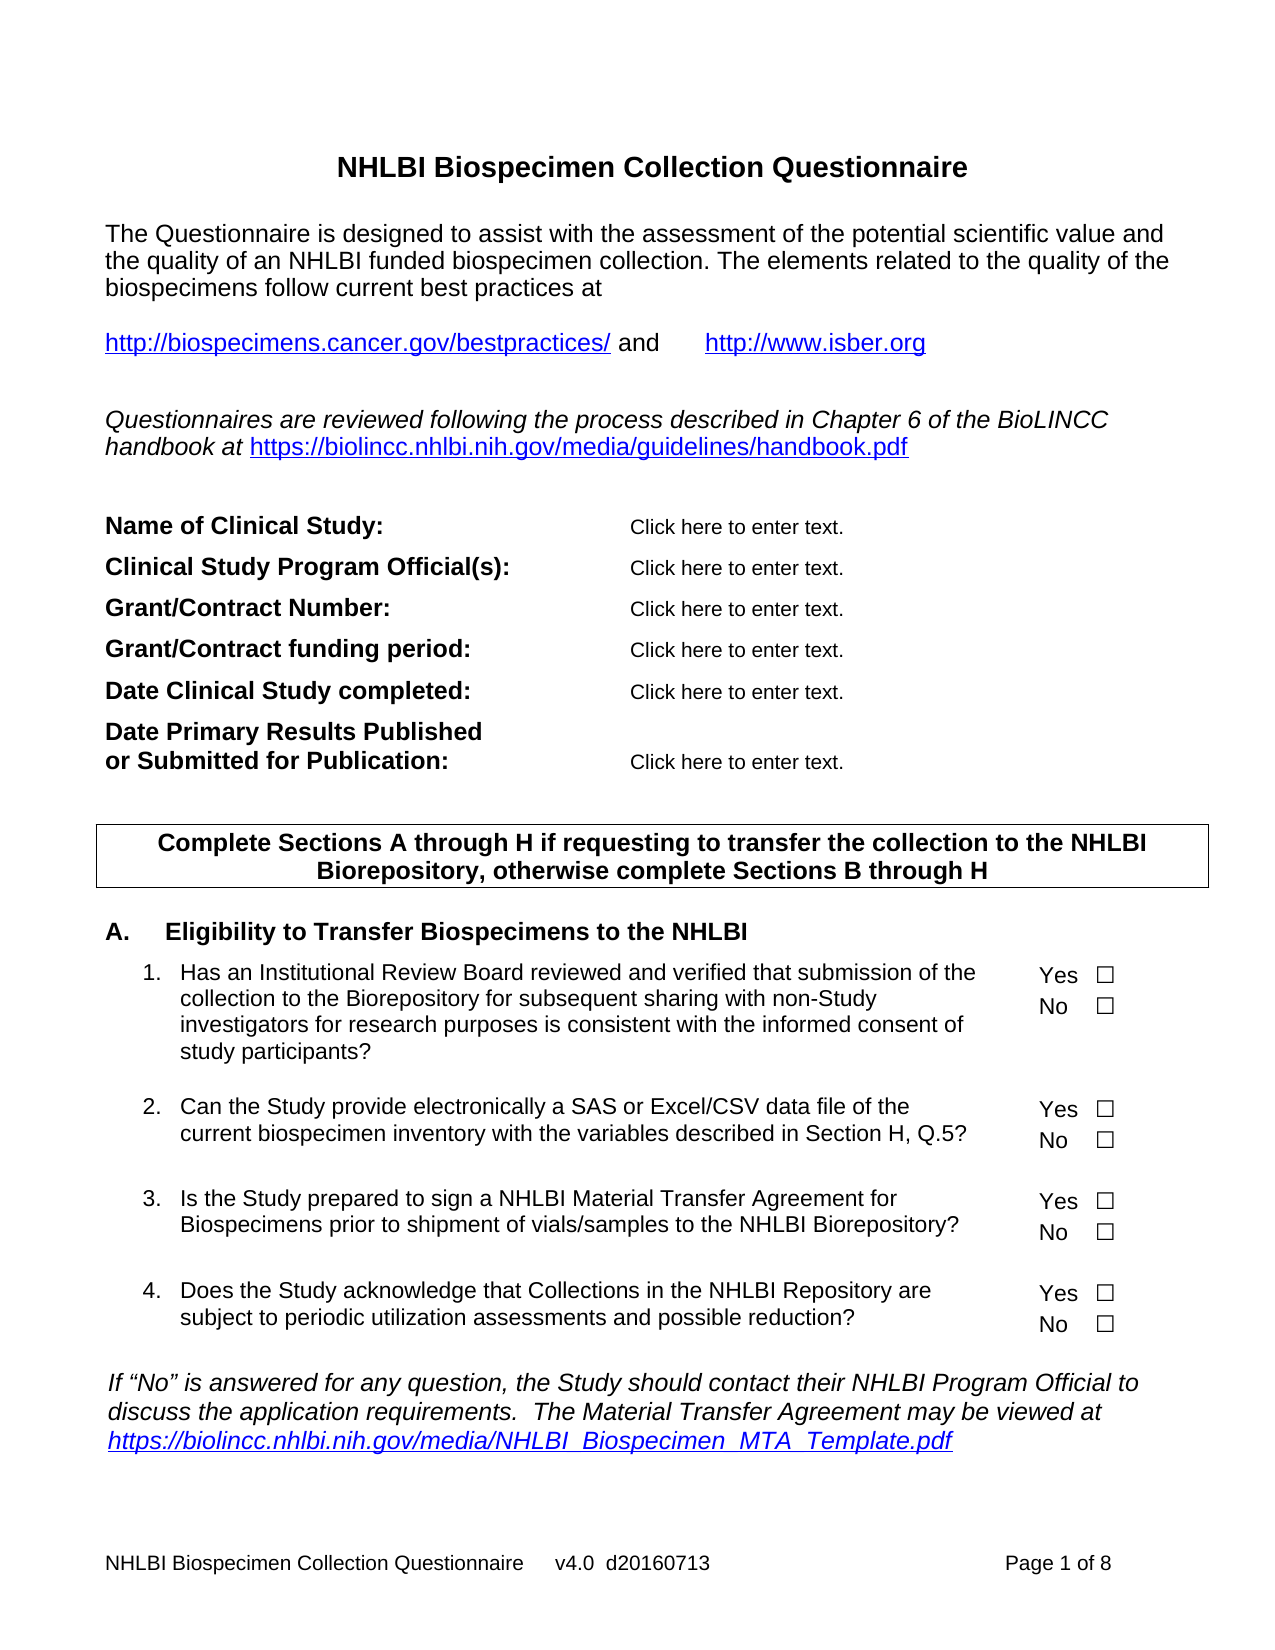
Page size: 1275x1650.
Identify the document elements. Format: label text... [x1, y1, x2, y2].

text Grant/Contract Number: [105, 593, 1200, 622]
subtitle Eligibility to Transfer Biospecimens to the NHLBI [105, 917, 1200, 946]
text Name of Clinical Study: [105, 511, 1200, 539]
text Yes No [1039, 1276, 1200, 1339]
text Yes No [1039, 1185, 1200, 1247]
list Does the Study acknowledge that Collections in the NHLBI Repository are subject to periodic utilization assessments and possible reduction? [142, 1276, 981, 1331]
text Clinical Study Program Official(s): [105, 552, 1200, 581]
text Complete Sections A through H if requesting to transfer the collection to the NHLBI Biorepository, otherwise complete Sections B through H [97, 825, 1208, 887]
text If “No” is answered for any question, the Study should contact their NHLBI Program Official to discuss the application requirements. The Material Transfer Agreement may be viewed at https://biolincc.nhlbi.nih.gov/media/NHLBI_Biospecimen_MTA_Template.pdf [108, 1368, 1200, 1454]
text Grant/Contract funding period: [105, 634, 1200, 663]
list Can the Study provide electronically a SAS or Excel/CSV data file of the current biospecimen inventory with the variables described in Section H, Q.5? [142, 1093, 981, 1146]
list Is the Study prepared to sign a NHLBI Material Transfer Agreement for Biospecimens prior to shipment of vials/samples to the NHLBI Biorepository? [142, 1185, 981, 1237]
subtitle NHLBI Biospecimen Collection Questionnaire [105, 150, 1200, 183]
text Date Clinical Study completed: [105, 676, 1200, 704]
list Has an Institutional Review Board reviewed and verified that submission of the collection to the Biorepository for subsequent sharing with non-Study investigators for research purposes is consistent with the informed consent of study participants? [142, 958, 981, 1064]
text Questionnaires are reviewed following the process described in Chapter 6 of the BioLINCC handbook at https://biolincc.nhlbi.nih.gov/media/guidelines/handbook.pdf [105, 406, 1202, 461]
text Date Primary Results Published or Submitted for Publication: [105, 717, 1200, 774]
text The Questionnaire is designed to assist with the assessment of the potential scientific value and the quality of an NHLBI funded biospecimen collection. The elements related to the quality of the biospecimens follow current best practices at http://biospecimens.cancer.gov/bestpractices/ and http://www.isber.org [105, 221, 1200, 356]
text Yes No [1039, 1093, 1200, 1156]
text Yes No [1039, 958, 1200, 1021]
